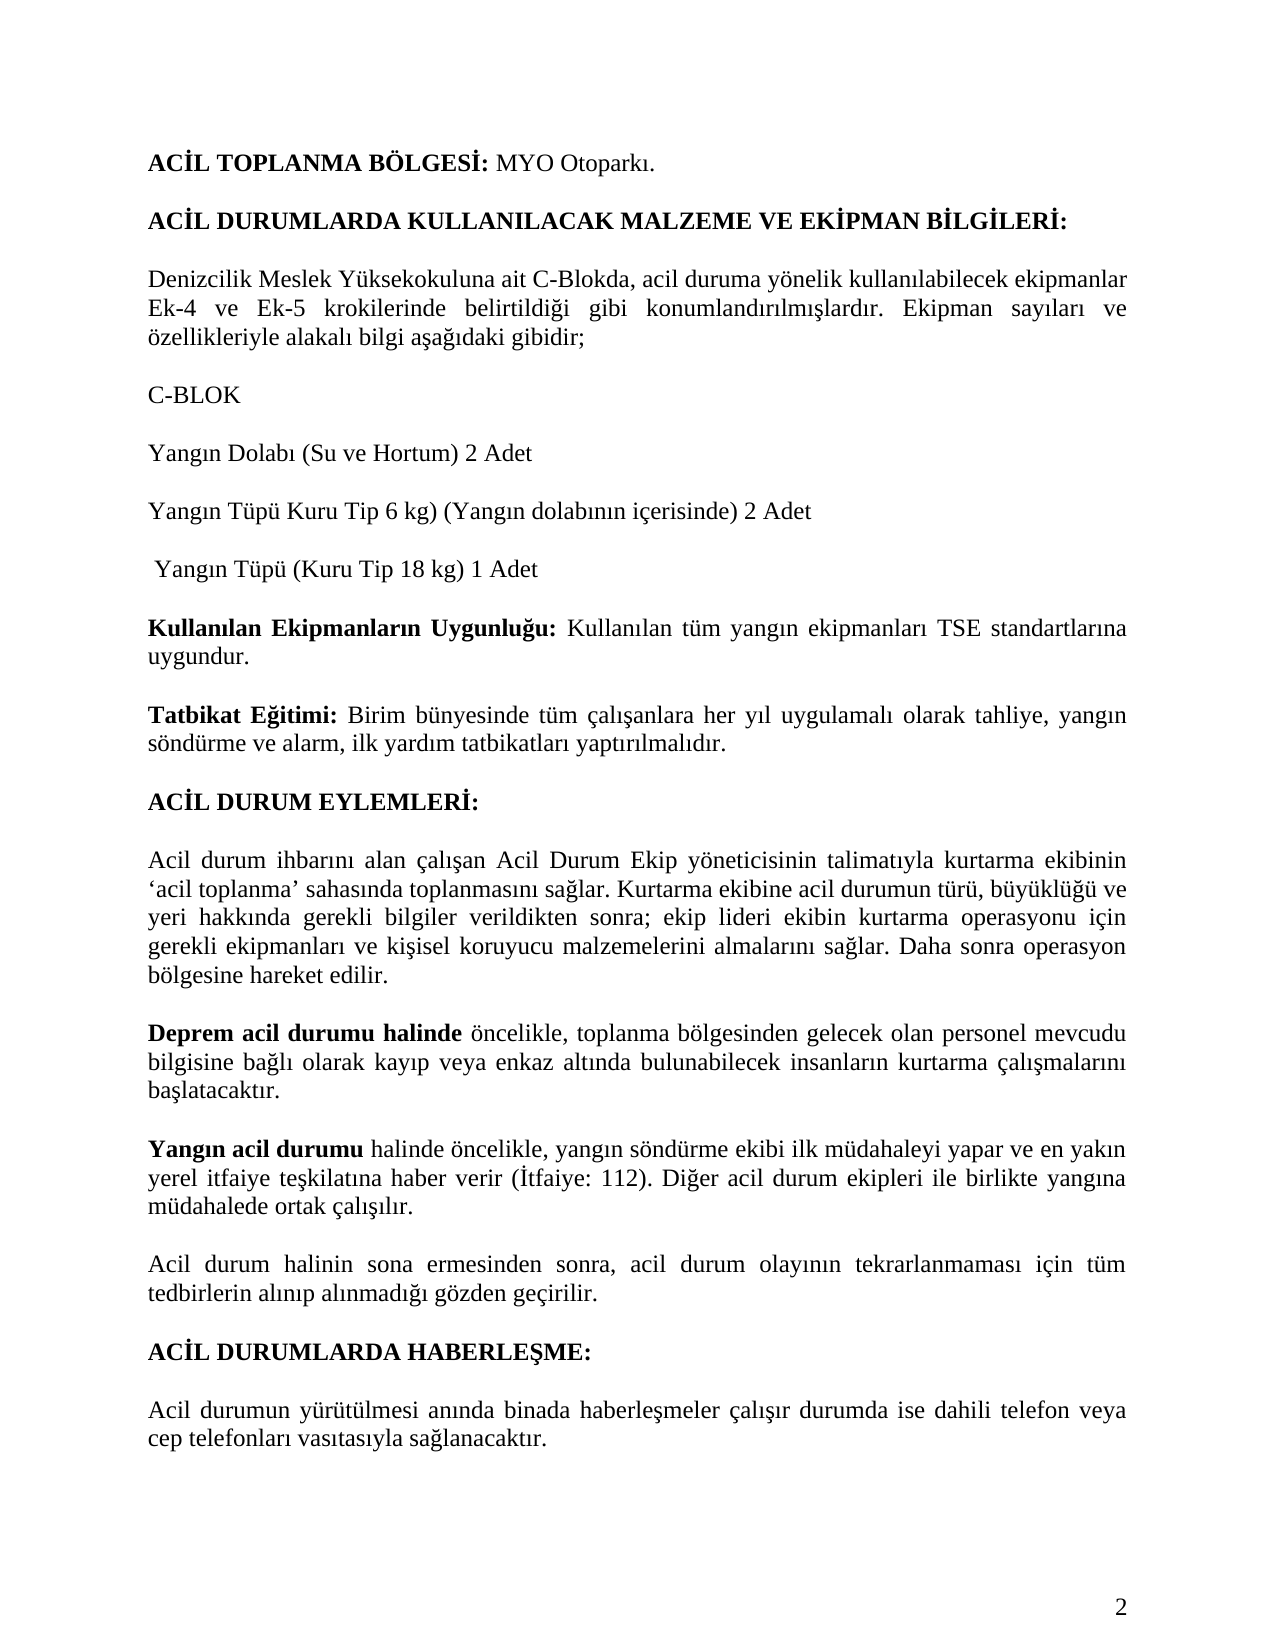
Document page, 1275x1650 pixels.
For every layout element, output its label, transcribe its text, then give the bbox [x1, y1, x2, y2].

text Kullanılan Ekipmanların Uygunluğu: Kullanılan tüm yangın ekipmanları TSE standartlarına uygundur. [148, 613, 1127, 670]
text ACİL DURUMLARDA HABERLEŞME: [148, 1337, 1127, 1365]
text ACİL DURUMLARDA KULLANILACAK MALZEME VE EKİPMAN BİLGİLERİ: [148, 206, 1127, 234]
text Deprem acil durumu halinde öncelikle, toplanma bölgesinden gelecek olan personel mevcudu bilgisine bağlı olarak kayıp veya enkaz altında bulunabilecek insanların kurtarma çalışmalarını başlatacaktır. [148, 1018, 1127, 1104]
text ACİL DURUM EYLEMLERİ: [148, 787, 1127, 815]
text Acil durumun yürütülmesi anında binada haberleşmeler çalışır durumda ise dahili telefon veya cep telefonları vasıtasıyla sağlanacaktır. [148, 1395, 1127, 1452]
text Tatbikat Eğitimi: Birim bünyesinde tüm çalışanlara her yıl uygulamalı olarak tahliye, yangın söndürme ve alarm, ilk yardım tatbikatları yaptırılmalıdır. [148, 700, 1127, 757]
text Denizcilik Meslek Yüksekokuluna ait C-Blokda, acil duruma yönelik kullanılabilecek ekipmanlar Ek-4 ve Ek-5 krokilerinde belirtildiği gibi konumlandırılmışlardır. Ekipman sayıları ve özellikleriyle alakalı bilgi aşağıdaki gibidir; [148, 264, 1127, 350]
text C-BLOK [148, 380, 1127, 408]
text Acil durum ihbarını alan çalışan Acil Durum Ekip yöneticisinin talimatıyla kurtarma ekibinin ‘acil toplanma’ sahasında toplanmasını sağlar. Kurtarma ekibine acil durumun türü, büyüklüğü ve yeri hakkında gerekli bilgiler verildikten sonra; ekip lideri ekibin kurtarma operasyonu için gerekli ekipmanları ve kişisel koruyucu malzemelerini almalarını sağlar. Daha sonra operasyon bölgesine hareket edilir. [148, 845, 1127, 989]
text ACİL TOPLANMA BÖLGESİ: MYO Otoparkı. [148, 148, 1127, 176]
text Yangın Tüpü Kuru Tip 6 kg) (Yangın dolabının içerisinde) 2 Adet [148, 496, 1127, 525]
text Yangın Tüpü (Kuru Tip 18 kg) 1 Adet [148, 554, 1127, 583]
text Yangın acil durumu halinde öncelikle, yangın söndürme ekibi ilk müdahaleyi yapar ve en yakın yerel itfaiye teşkilatına haber verir (İtfaiye: 112). Diğer acil durum ekipleri ile birlikte yangına müdahalede ortak çalışılır. [148, 1134, 1127, 1220]
text Yangın Dolabı (Su ve Hortum) 2 Adet [148, 438, 1127, 467]
text Acil durum halinin sona ermesinden sonra, acil durum olayının tekrarlanmaması için tüm tedbirlerin alınıp alınmadığı gözden geçirilir. [148, 1249, 1127, 1307]
